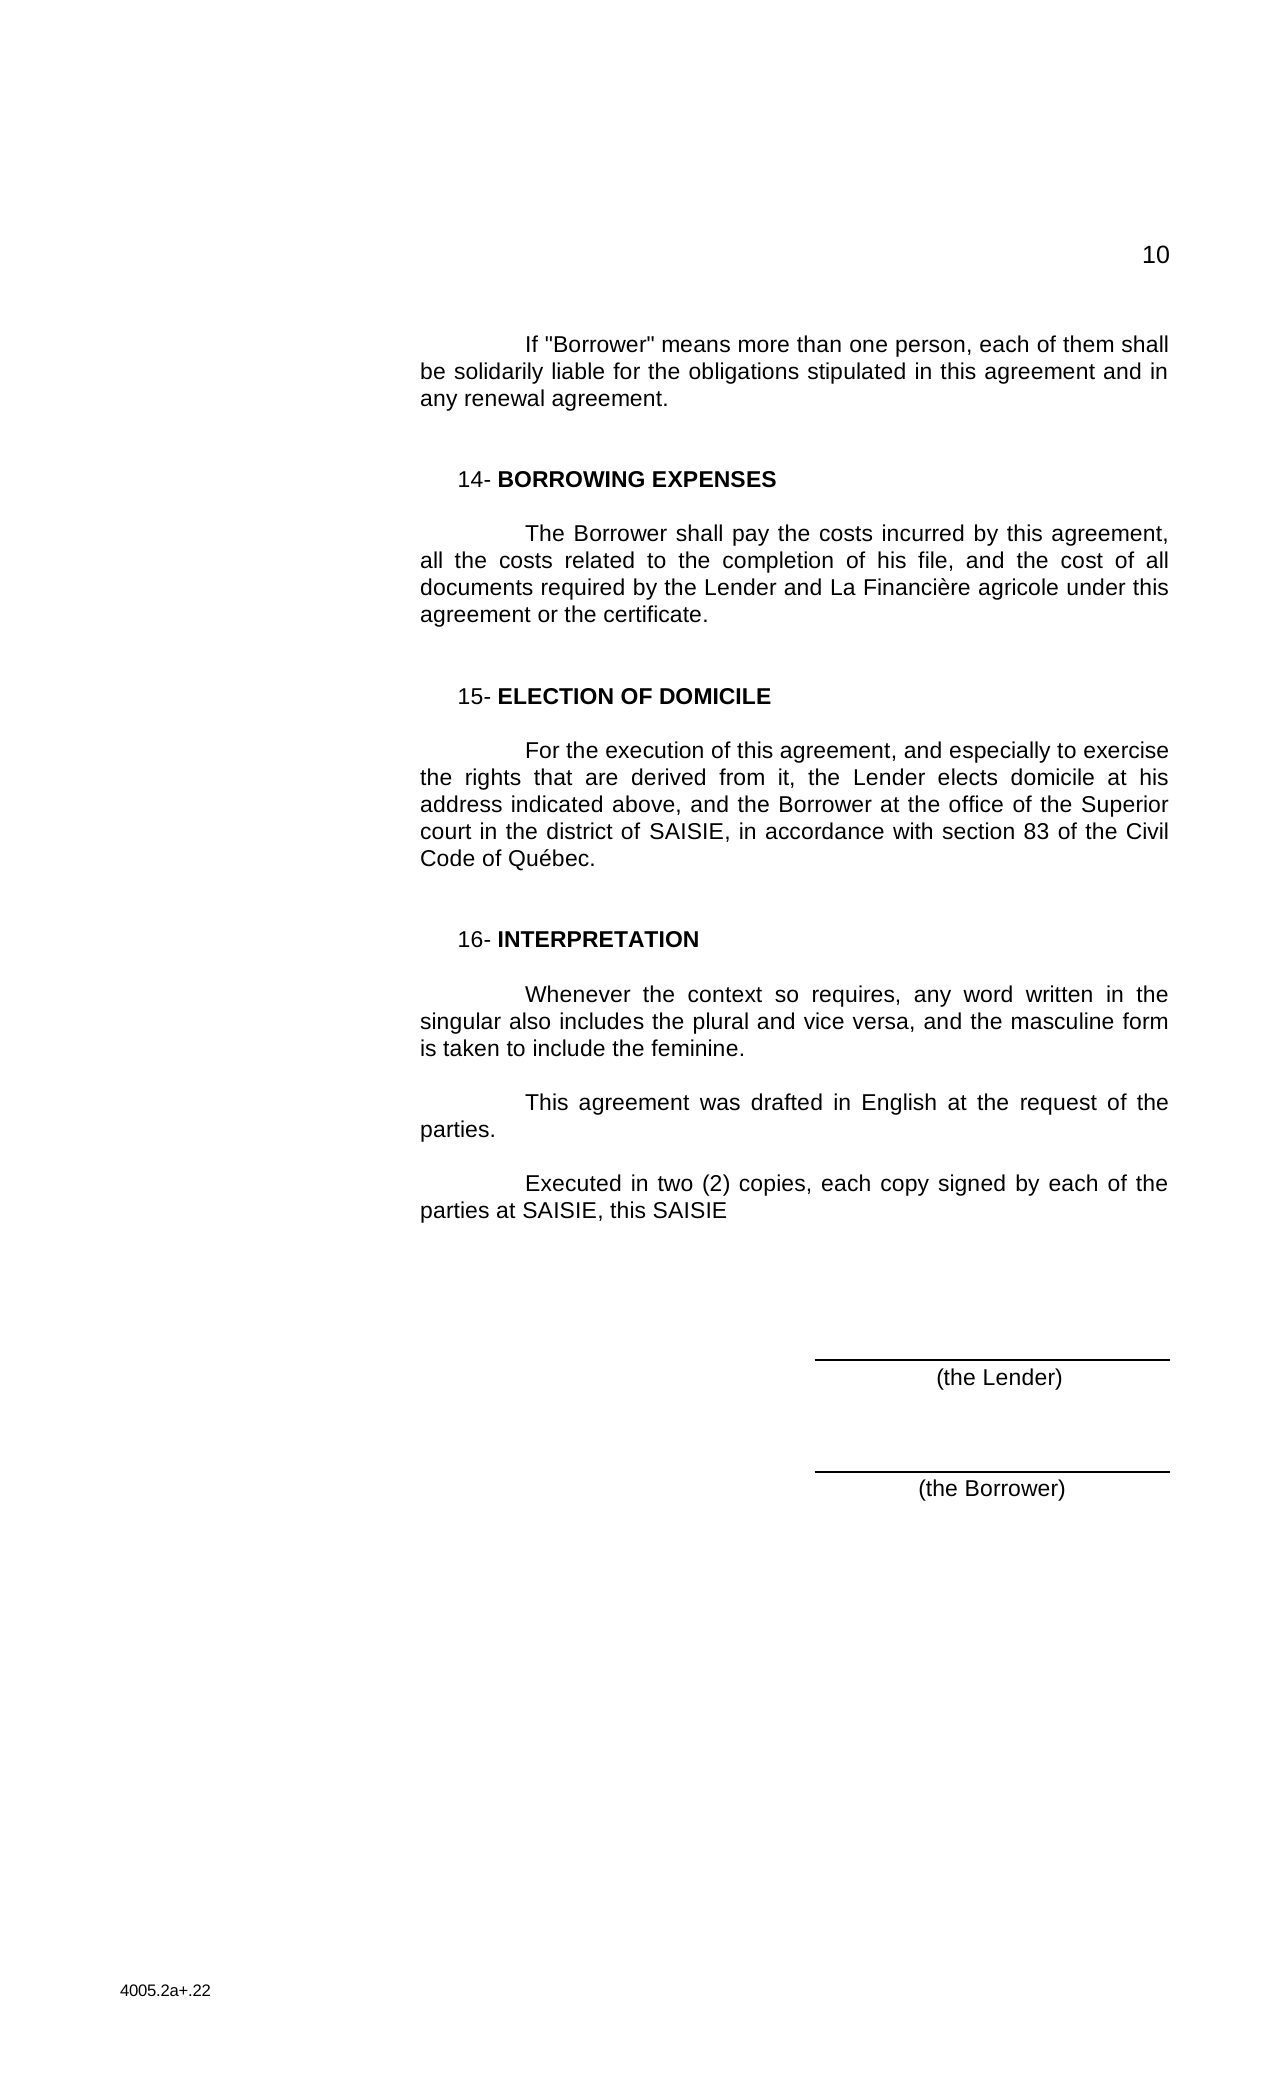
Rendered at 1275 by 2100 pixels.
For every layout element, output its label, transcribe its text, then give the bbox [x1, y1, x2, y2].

text 14- BORROWING EXPENSES [420, 465, 1170, 492]
text 15- ELECTION OF DOMICILE [420, 682, 1170, 709]
text Whenever the context so requires, any word written in the singular also includes the plural and vice versa, and the masculine form is taken to include the feminine. [420, 980, 1170, 1061]
text Executed in two (2) copies, each copy signed by each of the parties at SAISIE, this SAISIE [420, 1169, 1170, 1224]
text (the Borrower) [814, 1472, 1170, 1502]
text The Borrower shall pay the costs incurred by this agreement, all the costs related to the completion of his file, and the cost of all documents required by the Lender and La Financière agricole under this agreement or the certificate. [420, 519, 1170, 628]
text This agreement was drafted in English at the request of the parties. [420, 1088, 1170, 1142]
text 16- INTERPRETATION [420, 926, 1170, 953]
text (the Lender) [814, 1360, 1170, 1390]
text For the execution of this agreement, and especially to exercise the rights that are derived from it, the Lender elects domicile at his address indicated above, and the Borrower at the office of the Superior court in the district of SAISIE, in accordance with section 83 of the Civil Code of Québec. [420, 736, 1170, 872]
text If "Borrower" means more than one person, each of them shall be solidarily liable for the obligations stipulated in this agreement and in any renewal agreement. [420, 330, 1170, 411]
